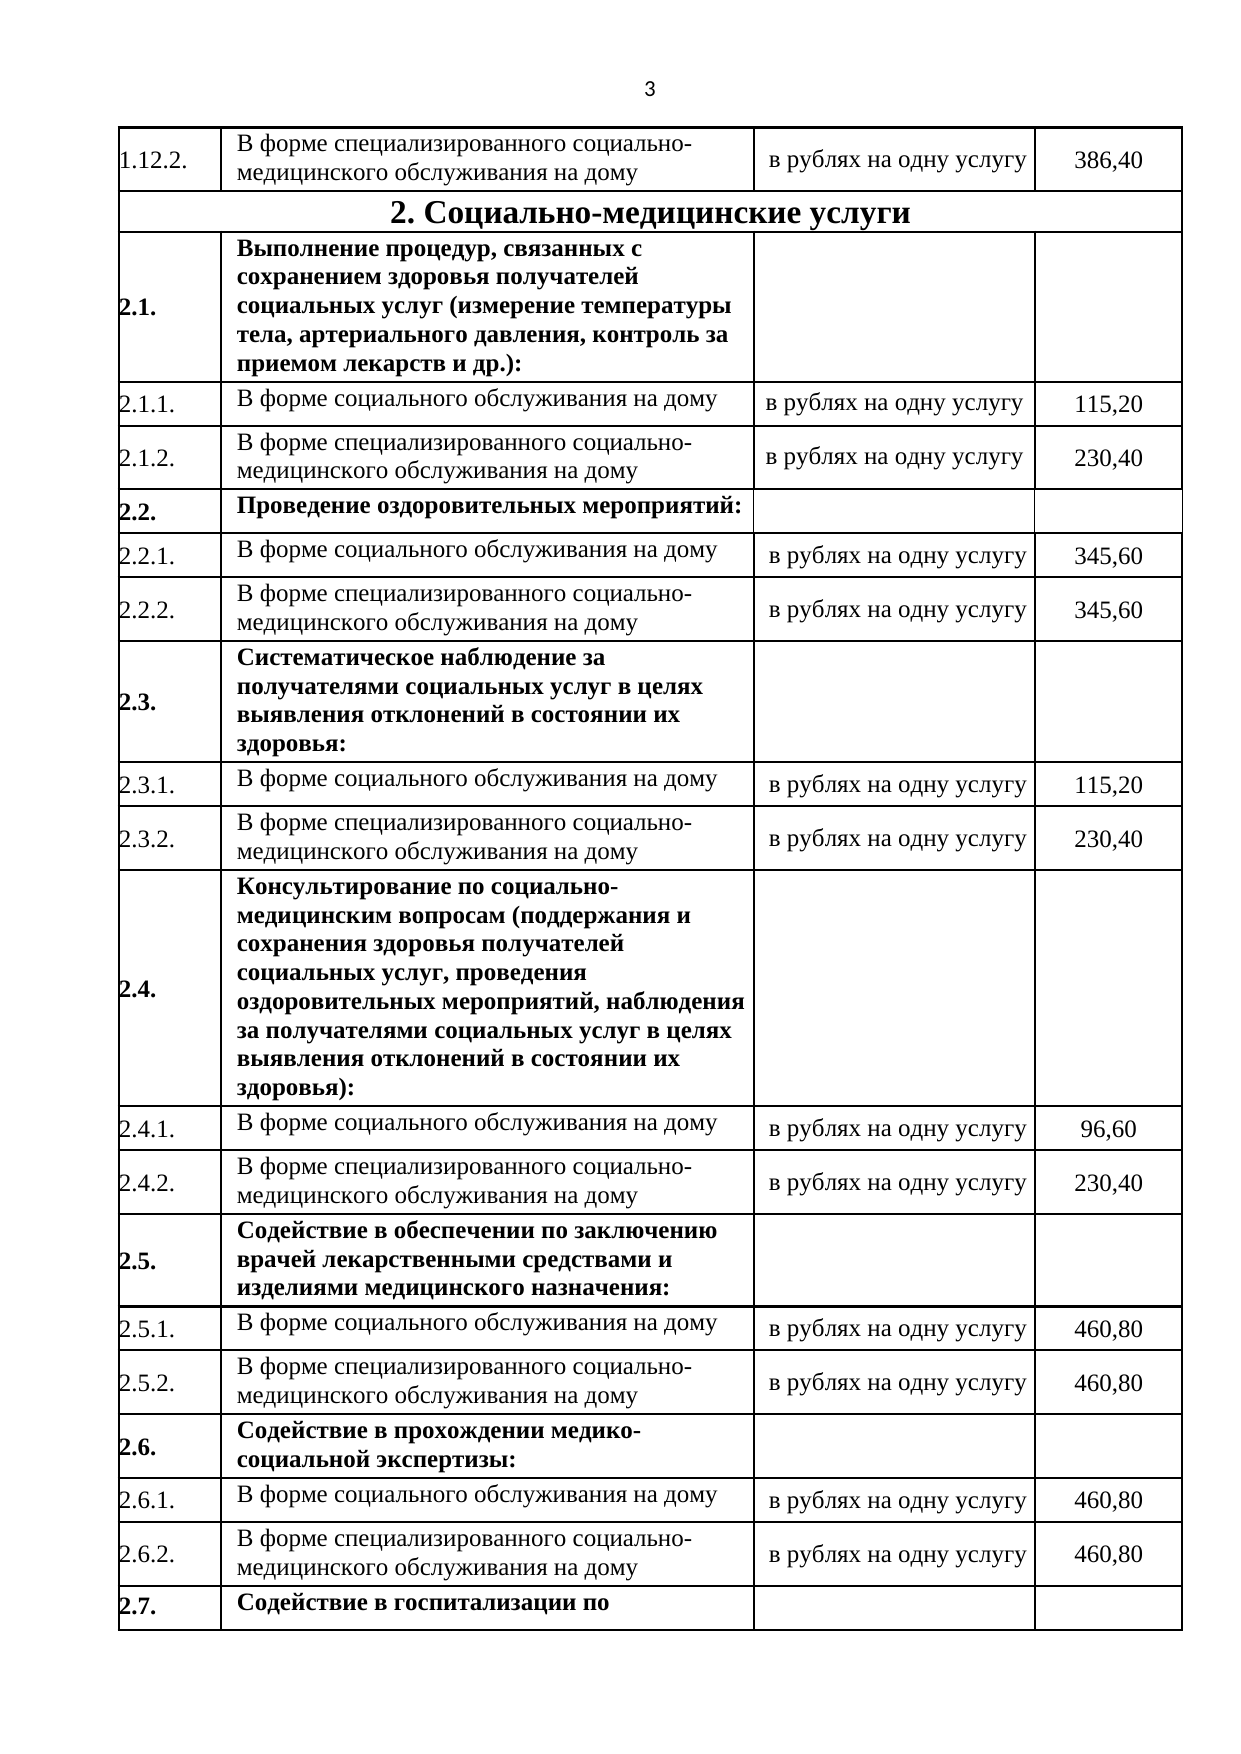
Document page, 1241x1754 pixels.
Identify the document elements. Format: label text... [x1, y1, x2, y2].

table_cell В форме специализированного социально-медицинского обслуживания на дому [222, 1151, 753, 1213]
table_cell 2.1.1. [120, 383, 220, 424]
table_cell 345,60 [1036, 534, 1181, 576]
table_cell 460,80 [1036, 1479, 1181, 1521]
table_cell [222, 1587, 753, 1628]
table_cell [1036, 1215, 1181, 1305]
table_cell в рублях на одну услугу [755, 763, 1034, 805]
table_cell [1036, 642, 1181, 761]
table_cell 2.2. [120, 490, 220, 532]
table_cell 2.6.2. [120, 1523, 220, 1584]
table_cell в рублях на одну услугу [755, 807, 1034, 869]
table_cell 2.3.1. [120, 763, 220, 805]
table_cell [1036, 1415, 1181, 1477]
table_cell 2.5.1. [120, 1308, 220, 1349]
table_cell В форме социального обслуживания на дому [222, 763, 753, 805]
table_cell 2.2.2. [120, 578, 220, 640]
table_cell [1036, 871, 1181, 1105]
table_cell [755, 1215, 1034, 1305]
table_cell 460,80 [1036, 1523, 1181, 1584]
table_cell 115,20 [1036, 763, 1181, 805]
table_cell В форме социального обслуживания на дому [222, 534, 753, 576]
table_cell 96,60 [1036, 1107, 1181, 1149]
table_cell 2.1. [120, 233, 220, 381]
table_cell в рублях на одну услугу [755, 1523, 1034, 1584]
table_cell Консультирование по социально-медицинским вопросам (поддержания и сохранения здоровья получателей социальных услуг, проведения оздоровительных мероприятий, наблюдения за получателями социальных услуг в целях выявления отклонений в состоянии их здоровья): [222, 871, 753, 1105]
table_cell 2.7. [120, 1587, 220, 1628]
table_cell В форме специализированного социально-медицинского обслуживания на дому [222, 1523, 753, 1584]
table_cell В форме специализированного социально-медицинского обслуживания на дому [222, 427, 753, 488]
table_cell [755, 871, 1034, 1105]
table_cell в рублях на одну услугу [755, 1308, 1034, 1349]
table_cell 2.4. [120, 871, 220, 1105]
table_cell в рублях на одну услугу [755, 1107, 1034, 1149]
table_cell [755, 642, 1034, 761]
table_cell [1036, 233, 1181, 381]
table_cell в рублях на одну услугу [755, 1151, 1034, 1213]
table_cell 345,60 [1036, 578, 1181, 640]
table_cell 2.4.1. [120, 1107, 220, 1149]
table_cell 115,20 [1036, 383, 1181, 424]
table_cell В форме специализированного социально-медицинского обслуживания на дому [222, 578, 753, 640]
table_cell 230,40 [1036, 427, 1181, 488]
table_cell в рублях на одну услугу [755, 578, 1034, 640]
table_cell Выполнение процедур, связанных с сохранением здоровья получателей социальных услуг (измерение температуры тела, артериального давления, контроль за приемом лекарств и др.): [222, 233, 753, 381]
table_cell В форме специализированного социально-медицинского обслуживания на дому [222, 129, 753, 190]
table_cell [754, 490, 1034, 532]
table_cell 460,80 [1036, 1351, 1181, 1413]
table_cell 2.5.2. [120, 1351, 220, 1413]
table_cell В форме социального обслуживания на дому [222, 383, 753, 424]
table_cell в рублях на одну услугу [755, 534, 1034, 576]
table_cell 230,40 [1036, 807, 1181, 869]
table_cell [1036, 1587, 1181, 1628]
table_cell [755, 1415, 1034, 1477]
table_cell [755, 233, 1034, 381]
table_cell [755, 1587, 1034, 1628]
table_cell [755, 129, 1034, 190]
table_cell 460,80 [1036, 1308, 1181, 1349]
table_cell 1.12.2. [120, 129, 220, 190]
table_cell в рублях на одну услугу [755, 1479, 1034, 1521]
table_cell 2.6.1. [120, 1479, 220, 1521]
table_cell В форме социального обслуживания на дому [222, 1308, 753, 1349]
table_cell Проведение оздоровительных мероприятий: [222, 490, 753, 532]
table_cell Содействие в прохождении медико-социальной экспертизы: [222, 1415, 753, 1477]
table_cell 2.3. [120, 642, 220, 761]
table_cell Систематическое наблюдение за получателями социальных услуг в целях выявления отклонений в состоянии их здоровья: [222, 642, 753, 761]
table_cell 230,40 [1036, 1151, 1181, 1213]
table_cell 2.4.2. [120, 1151, 220, 1213]
table_cell Содействие в обеспечении по заключению врачей лекарственными средствами и изделиями медицинского назначения: [222, 1215, 753, 1305]
table_cell 2.6. [120, 1415, 220, 1477]
table_cell В форме социального обслуживания на дому [222, 1107, 753, 1149]
table_cell 2. Социально-медицинские услуги [120, 192, 1181, 231]
table_cell в рублях на одну услугу [755, 427, 1034, 488]
table_cell 2.5. [120, 1215, 220, 1305]
table_cell [1035, 490, 1182, 532]
table_cell 2.3.2. [120, 807, 220, 869]
table_cell 2.1.2. [120, 427, 220, 488]
table_cell 386,40 [1036, 129, 1181, 190]
table_cell 2.2.1. [120, 534, 220, 576]
table_cell в рублях на одну услугу [755, 383, 1034, 424]
table_cell В форме социального обслуживания на дому [222, 1479, 753, 1521]
table_cell в рублях на одну услугу [755, 1351, 1034, 1413]
table_cell В форме специализированного социально-медицинского обслуживания на дому [222, 1351, 753, 1413]
table_cell В форме специализированного социально-медицинского обслуживания на дому [222, 807, 753, 869]
